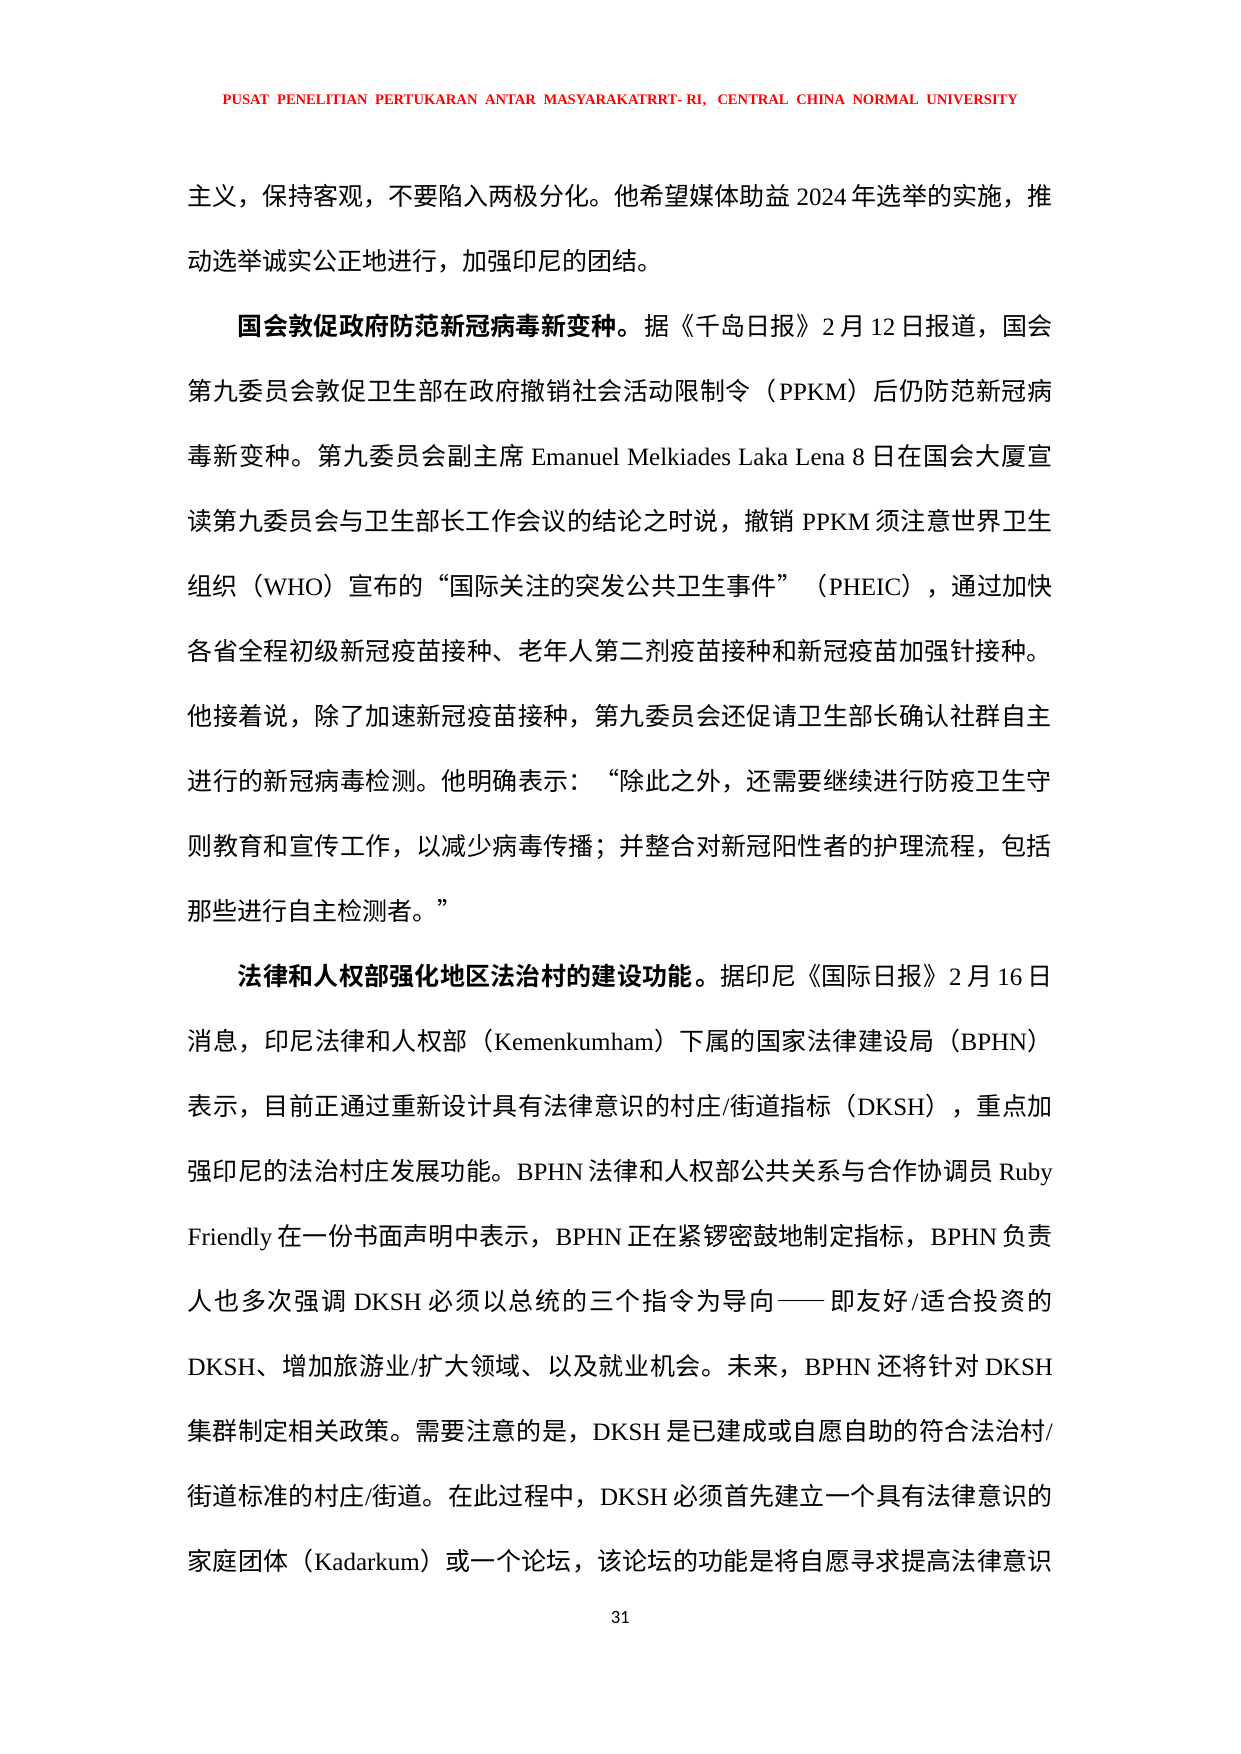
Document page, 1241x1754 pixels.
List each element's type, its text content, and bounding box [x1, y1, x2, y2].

text 国会敦促政府防范新冠病毒新变种。据《千岛日报》2月12日报道，国会第九委员会敦促卫生部在政府撤销社会活动限制令（PPKM）后仍防范新冠病毒新变种。第九委员会副主席Emanuel Melkiades Laka Lena 8日在国会大厦宣读第九委员会与卫生部长工作会议的结论之时说，撤销PPKM须注意世界卫生组织（WHO）宣布的“国际关注的突发公共卫生事件”（PHEIC），通过加快各省全程初级新冠疫苗接种、老年人第二剂疫苗接种和新冠疫苗加强针接种。他接着说，除了加速新冠疫苗接种，第九委员会还促请卫生部长确认社群自主进行的新冠病毒检测。他明确表示：“除此之外，还需要继续进行防疫卫生守则教育和宣传工作，以减少病毒传播；并整合对新冠阳性者的护理流程，包括那些进行自主检测者。” [187, 292, 1053, 942]
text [187, 162, 1053, 292]
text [187, 942, 1053, 1592]
